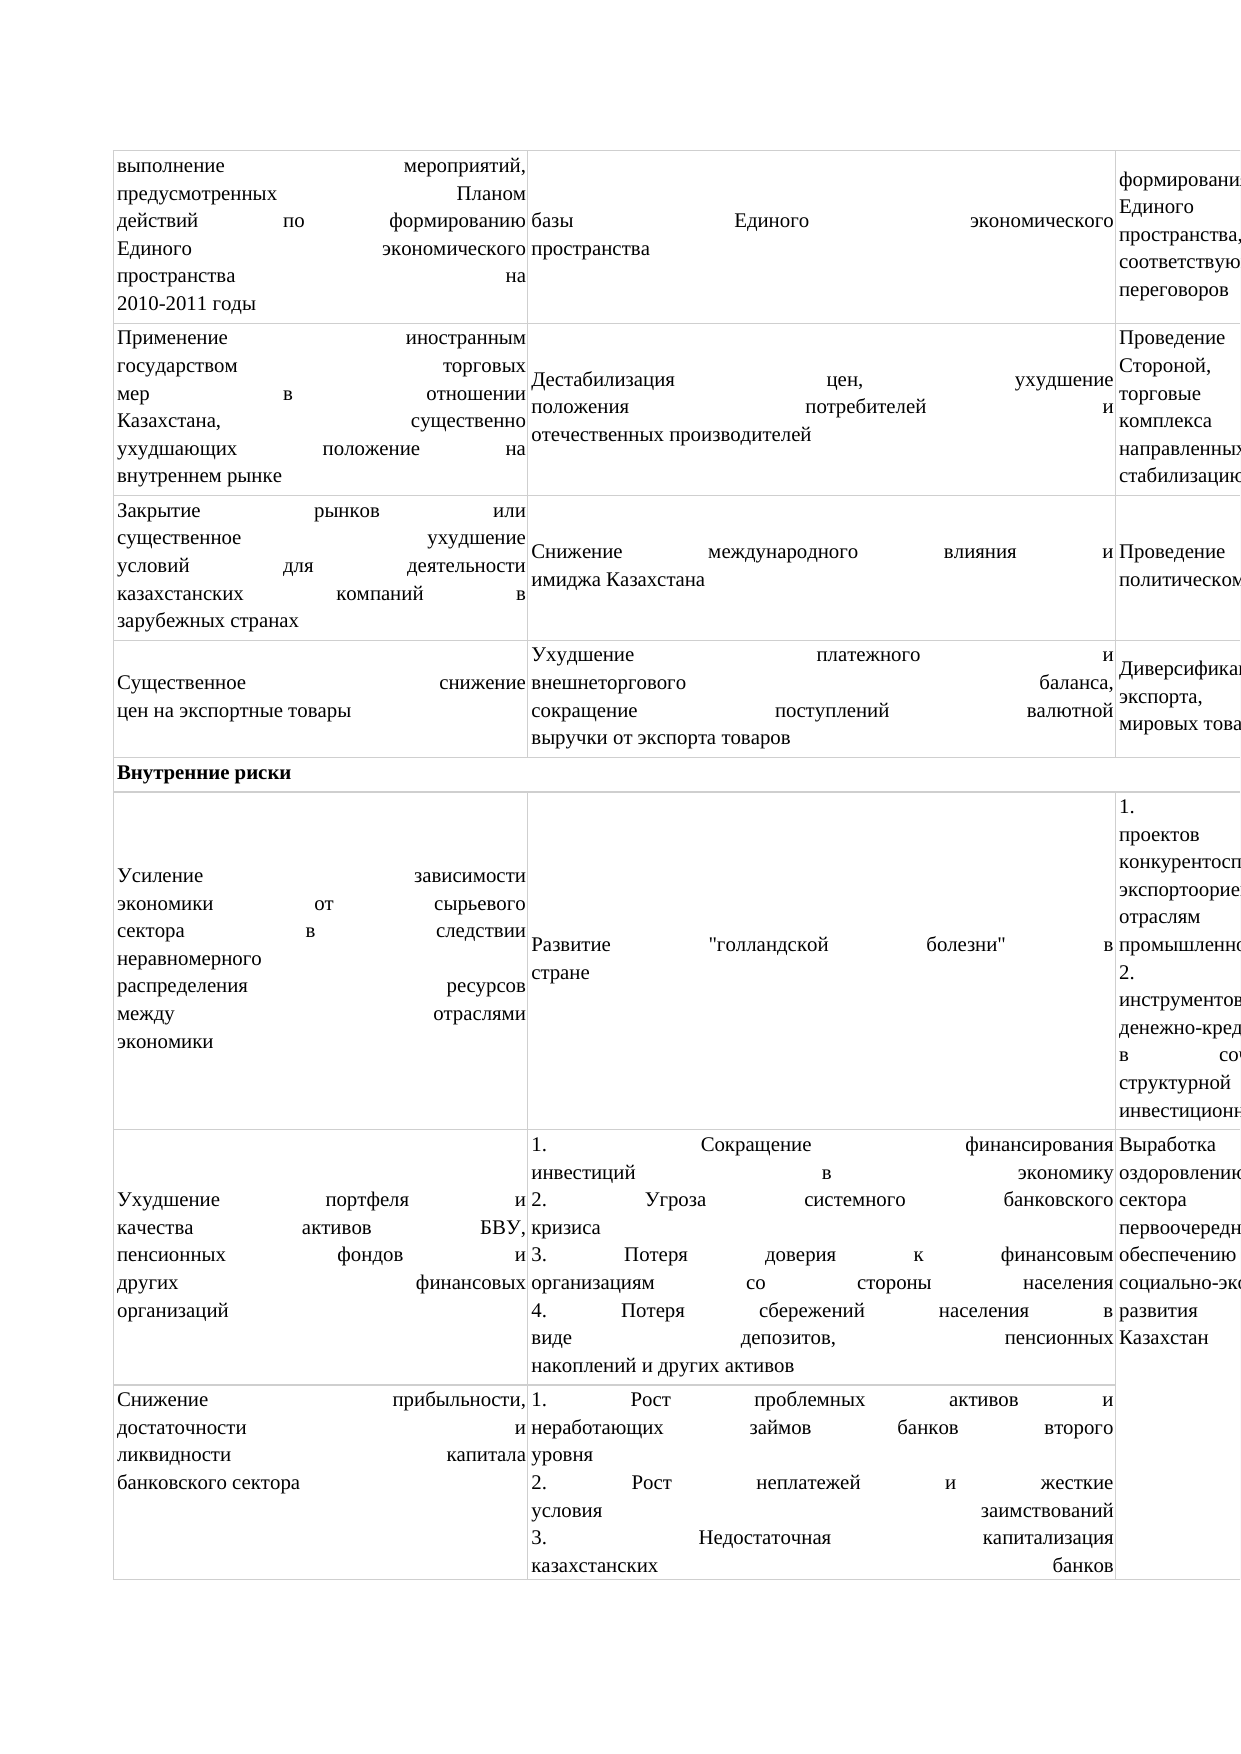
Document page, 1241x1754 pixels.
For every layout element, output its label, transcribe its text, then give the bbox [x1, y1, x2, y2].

table_cell Ухудшение платежного и внешнеторгового баланса, сокращение поступлений валютной выручки от экспорта товаров [528, 641, 1115, 757]
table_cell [528, 151, 1115, 322]
table_cell Развитие "голландской болезни" в стране [528, 793, 1115, 1129]
table_cell Проведение переговоров на политическом уровне [1116, 496, 1240, 639]
table_cell 1. Отбор инвестиционных проектов по приоритетным конкурентоспособным экспортоориентированным отраслям обрабатывающей промышленности 2. Согласованность инструментов фискальной, денежно-кредитной политики в сочетании с мерами структурной и инвестиционной политики [1116, 793, 1240, 1129]
table_cell Диверсификация структуры экспорта, мониторинг мировых товарных рынков [1116, 641, 1240, 757]
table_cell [114, 151, 527, 322]
table_cell Выработка мер по оздоровлению банковского сектора и реализация первоочередных действий по обеспечению стабильности социально-экономического развития Республики Казахстан [1116, 1130, 1240, 1578]
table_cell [114, 1386, 527, 1578]
table_cell 1. Сокращение финансирования инвестиций в экономику 2. Угроза системного банковского кризиса 3. Потеря доверия к финансовым организациям со стороны населения 4. Потеря сбережений населения в виде депозитов, пенсионных накоплений и других активов [528, 1130, 1115, 1384]
table_cell Ухудшение портфеля и качества активов БВУ, пенсионных фондов и других финансовых организаций [114, 1130, 527, 1384]
table_cell Закрытие рынков или существенное ухудшение условий для деятельности казахстанских компаний в зарубежных странах [114, 496, 527, 639]
table_cell Усиление зависимости экономики от сырьевого сектора в следствии неравномерного распределения ресурсов между отраслями экономики [114, 793, 527, 1129]
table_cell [528, 1386, 1115, 1578]
table_cell Существенное снижение цен на экспортные товары [114, 641, 527, 757]
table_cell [1116, 151, 1240, 322]
table_cell Проведение переговоров со Стороной, применившей торговые меры, разработка комплекса мер, направленных на стабилизацию ситуации [1116, 324, 1240, 495]
table_cell Дестабилизация цен, ухудшение положения потребителей и отечественных производителей [528, 324, 1115, 495]
table_cell Снижение международного влияния и имиджа Казахстана [528, 496, 1115, 639]
table_cell Внутренние риски [114, 758, 1240, 791]
table_cell Применение иностранным государством торговых мер в отношении Казахстана, существенно ухудшающих положение на внутреннем рынке [114, 324, 527, 495]
